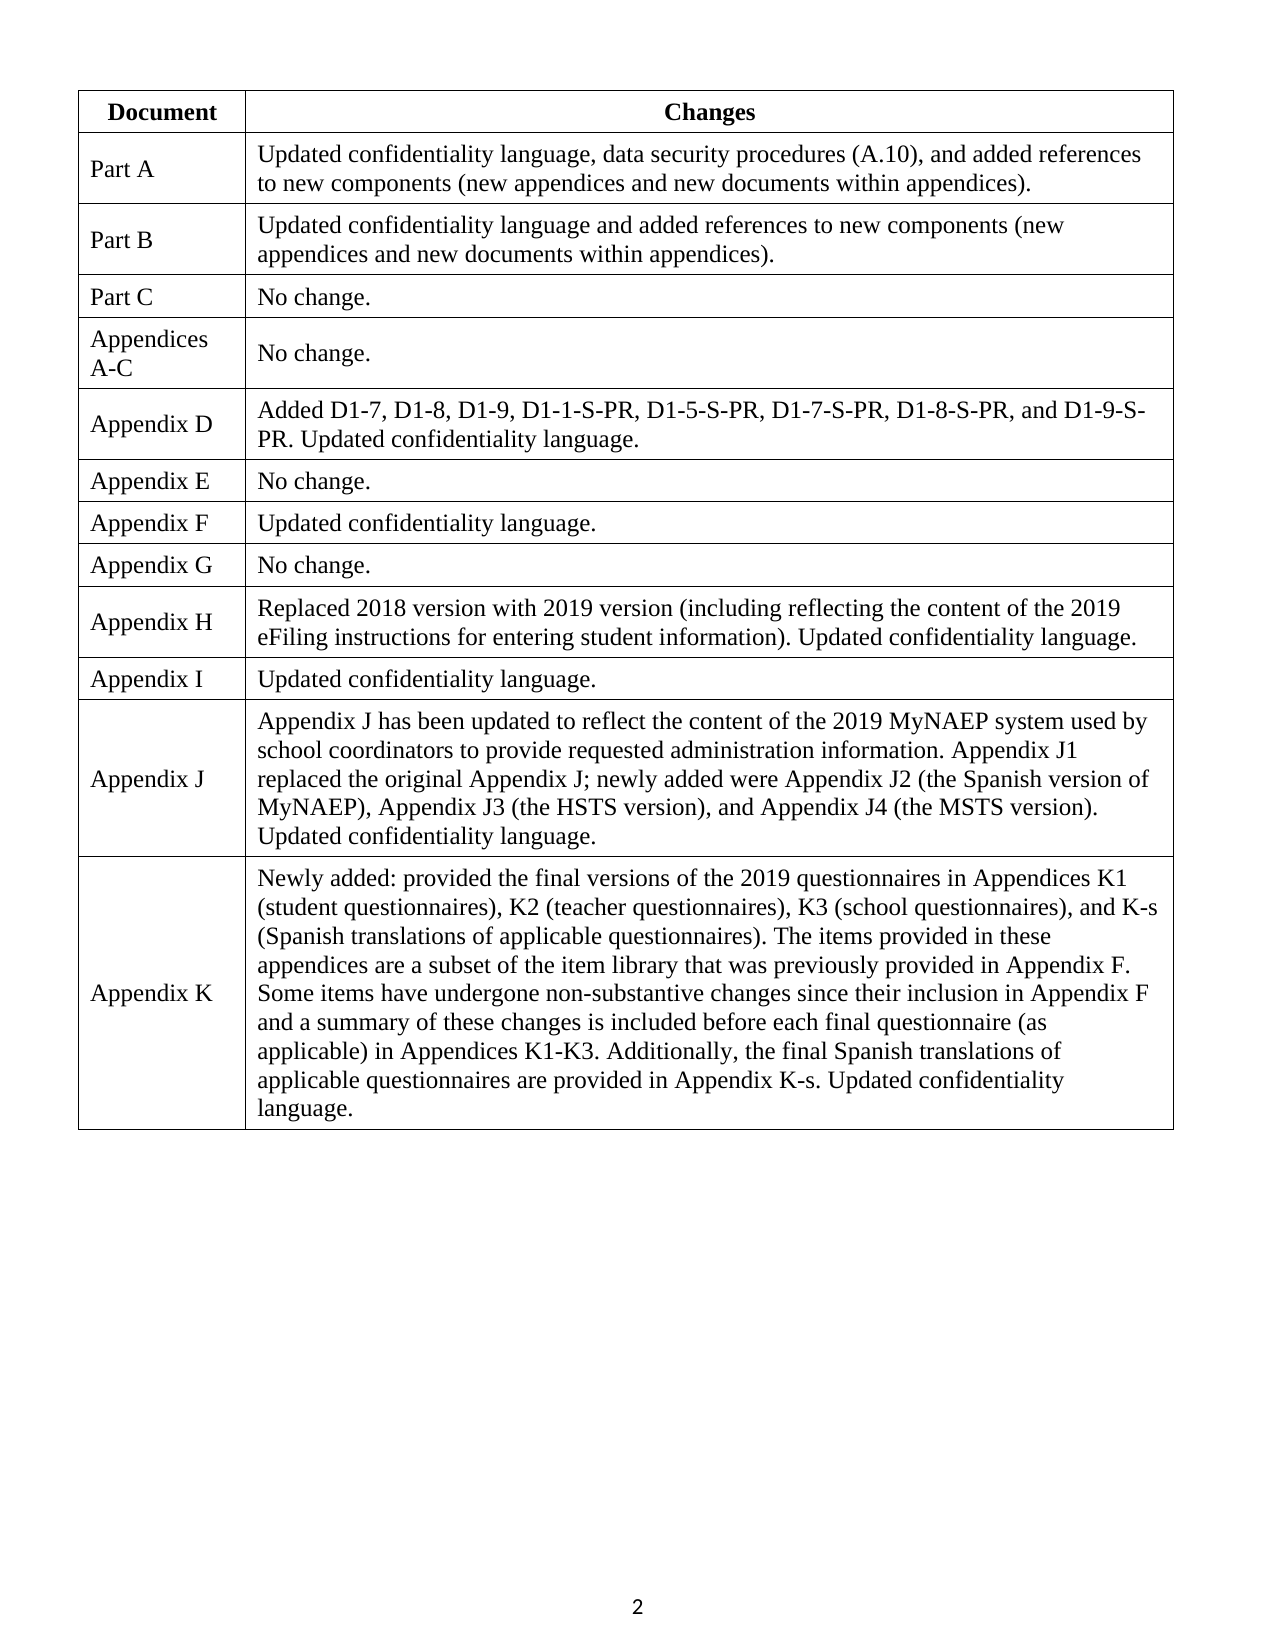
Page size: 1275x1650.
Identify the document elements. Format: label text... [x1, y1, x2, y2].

table_cell Appendix G [79, 544, 245, 586]
table_cell Appendix E [79, 460, 245, 501]
table_cell Appendix J [79, 700, 245, 856]
table_cell Replaced 2018 version with 2019 version (including reflecting the content of the 2019 eFiling instructions for entering student information). Updated confidentiality language. [246, 587, 1173, 657]
table_header Changes [246, 91, 1173, 132]
table_cell Appendix K [79, 857, 245, 1128]
table_cell Appendix I [79, 658, 245, 699]
table_cell Added D1-7, D1-8, D1-9, D1-1-S-PR, D1-5-S-PR, D1-7-S-PR, D1-8-S-PR, and D1-9-S-PR. Updated confidentiality language. [246, 389, 1173, 459]
table_cell No change. [246, 460, 1173, 501]
table_cell Part C [79, 275, 245, 317]
table_cell No change. [246, 275, 1173, 317]
table_cell Updated confidentiality language. [246, 502, 1173, 543]
table_cell No change. [246, 318, 1173, 388]
table_cell Updated confidentiality language and added references to new components (new appendices and new documents within appendices). [246, 204, 1173, 274]
table_cell Newly added: provided the final versions of the 2019 questionnaires in Appendices K1 (student questionnaires), K2 (teacher questionnaires), K3 (school questionnaires), and K-s (Spanish translations of applicable questionnaires). The items provided in these appendices are a subset of the item library that was previously provided in Appendix F. Some items have undergone non-substantive changes since their inclusion in Appendix F and a summary of these changes is included before each final questionnaire (as applicable) in Appendices K1-K3. Additionally, the final Spanish translations of applicable questionnaires are provided in Appendix K-s. Updated confidentiality language. [246, 857, 1173, 1128]
table_cell Part A [79, 133, 245, 203]
table_cell Appendix D [79, 389, 245, 459]
table_cell Appendix J has been updated to reflect the content of the 2019 MyNAEP system used by school coordinators to provide requested administration information. Appendix J1 replaced the original Appendix J; newly added were Appendix J2 (the Spanish version of MyNAEP), Appendix J3 (the HSTS version), and Appendix J4 (the MSTS version). Updated confidentiality language. [246, 700, 1173, 856]
table_header Document [79, 91, 245, 132]
table_cell Updated confidentiality language. [246, 658, 1173, 699]
table_cell Updated confidentiality language, data security procedures (A.10), and added references to new components (new appendices and new documents within appendices). [246, 133, 1173, 203]
table_cell Appendix H [79, 587, 245, 657]
table_cell Appendices A-C [79, 318, 245, 388]
table_cell Appendix F [79, 502, 245, 543]
table_cell Part B [79, 204, 245, 274]
table_cell No change. [246, 544, 1173, 586]
